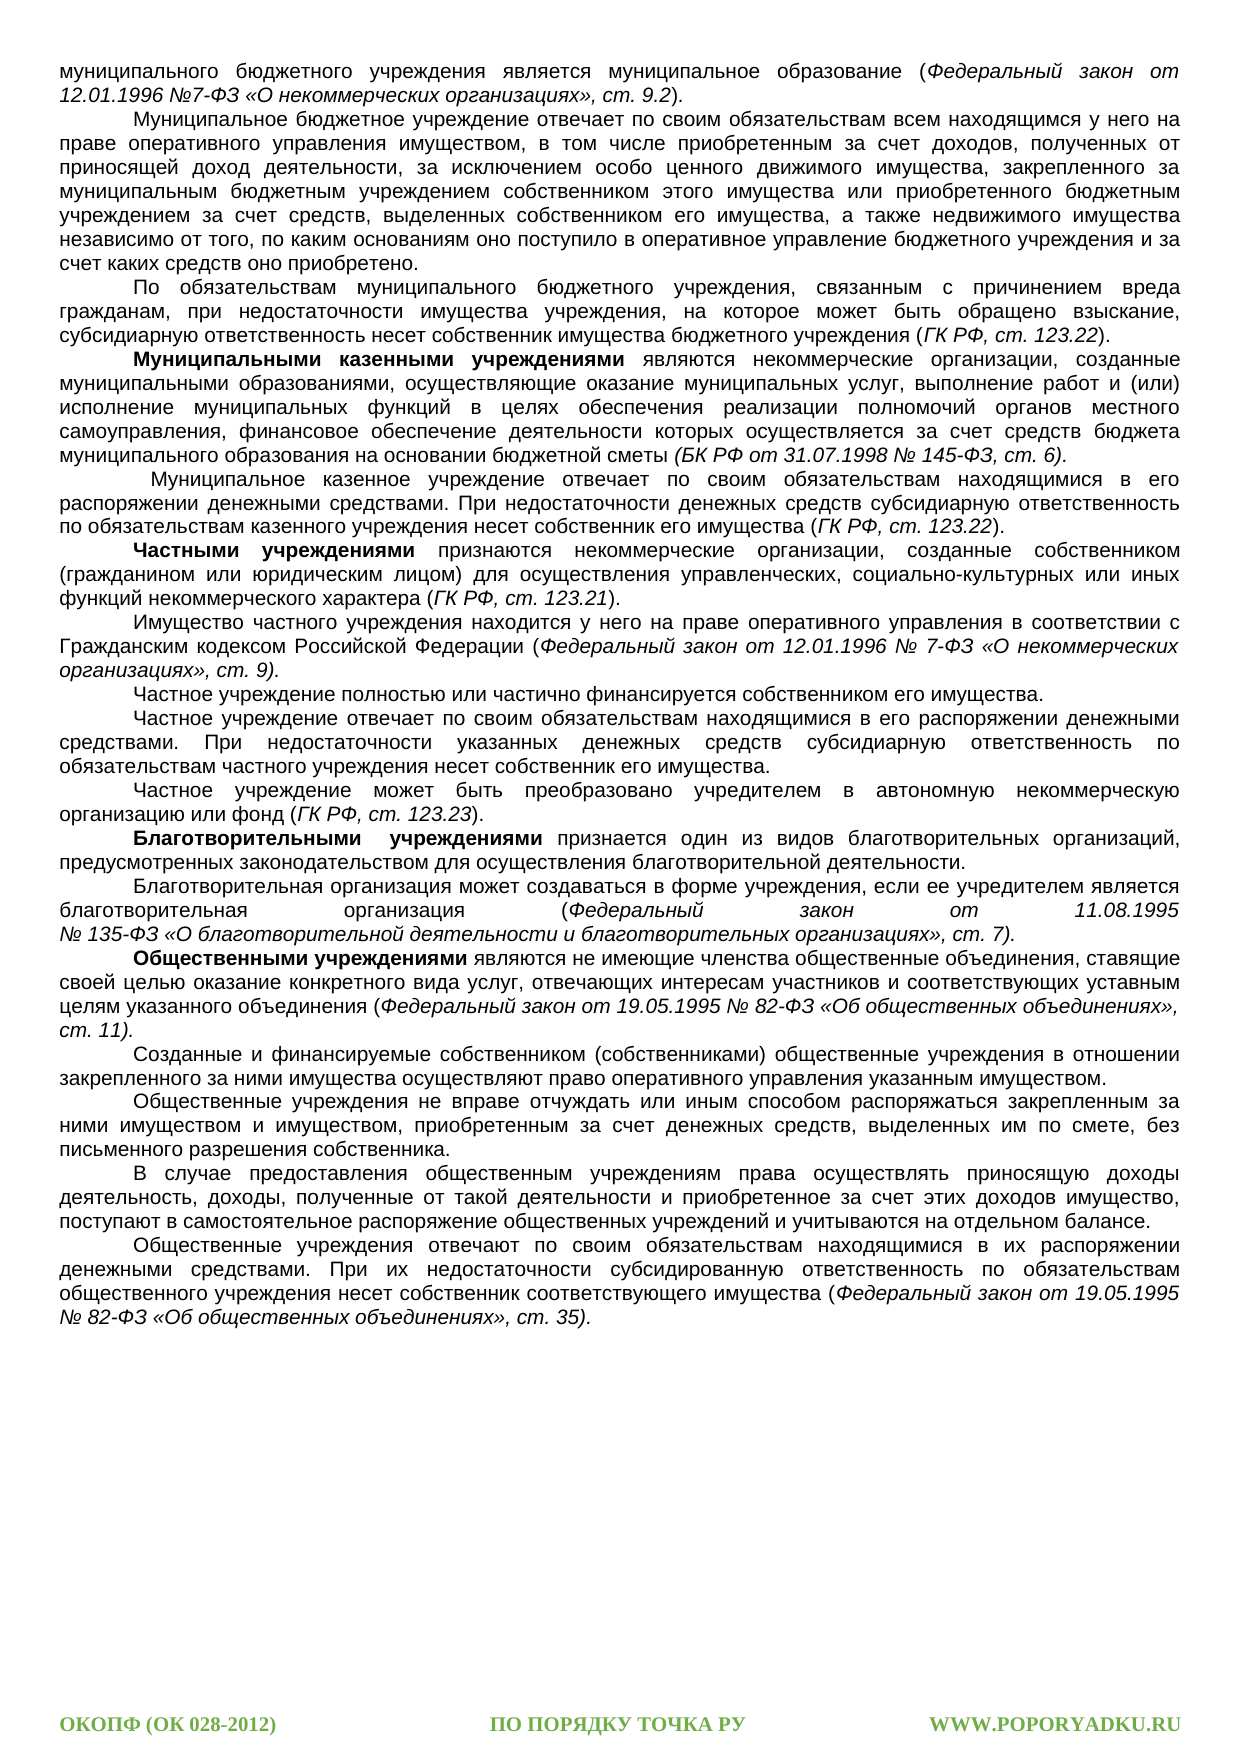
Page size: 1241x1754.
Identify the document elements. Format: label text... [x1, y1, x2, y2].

text Муниципальное бюджетное учреждение отвечает по своим обязательствам всем находящимся у него на праве оперативного управления имуществом, в том числе приобретенным за счет доходов, полученных от приносящей доход деятельности, за исключением особо ценного движимого имущества, закрепленного за муниципальным бюджетным учреждением собственником этого имущества или приобретенного бюджетным учреждением за счет средств, выделенных собственником его имущества, а также недвижимого имущества независимо от того, по каким основаниям оно поступило в оперативное управление бюджетного учреждения и за счет каких средств оно приобретено. [59, 107, 1181, 275]
text Муниципальными казенными учреждениями являются некоммерческие организации, созданные муниципальными образованиями, осуществляющие оказание муниципальных услуг, выполнение работ и (или) исполнение муниципальных функций в целях обеспечения реализации полномочий органов местного самоуправления, финансовое обеспечение деятельности которых осуществляется за счет средств бюджета муниципального образования на основании бюджетной сметы (БК РФ от 31.07.1998 № 145-ФЗ, ст. 6). [59, 347, 1181, 466]
text Частное учреждение отвечает по своим обязательствам находящимися в его распоряжении денежными средствами. При недостаточности указанных денежных средств субсидиарную ответственность по обязательствам частного учреждения несет собственник его имущества. [59, 706, 1181, 778]
text Созданные и финансируемые собственником (собственниками) общественные учреждения в отношении закрепленного за ними имущества осуществляют право оперативного управления указанным имуществом. [59, 1041, 1181, 1089]
text Частное учреждение может быть преобразовано учредителем в автономную некоммерческую организацию или фонд (ГК РФ, ст. 123.23). [59, 778, 1181, 826]
text Муниципальное казенное учреждение отвечает по своим обязательствам находящимися в его распоряжении денежными средствами. При недостаточности денежных средств субсидиарную ответственность по обязательствам казенного учреждения несет собственник его имущества (ГК РФ, ст. 123.22). [59, 466, 1181, 538]
text Общественными учреждениями являются не имеющие членства общественные объединения, ставящие своей целью оказание конкретного вида услуг, отвечающих интересам участников и соответствующих уставным целям указанного объединения (Федеральный закон от 19.05.1995 № 82-ФЗ «Об общественных объединениях», ст. 11). [59, 946, 1181, 1041]
text По обязательствам муниципального бюджетного учреждения, связанным с причинением вреда гражданам, при недостаточности имущества учреждения, на которое может быть обращено взыскание, субсидиарную ответственность несет собственник имущества бюджетного учреждения (ГК РФ, ст. 123.22). [59, 275, 1181, 347]
text Благотворительными учреждениями признается один из видов благотворительных организаций, предусмотренных законодательством для осуществления благотворительной деятельности. [59, 826, 1181, 874]
text Имущество частного учреждения находится у него на праве оперативного управления в соответствии с Гражданским кодексом Российской Федерации (Федеральный закон от 12.01.1996 № 7-ФЗ «О некоммерческих организациях», ст. 9). [59, 610, 1181, 682]
text Частное учреждение полностью или частично финансируется собственником его имущества. [59, 682, 1181, 706]
text Благотворительная организация может создаваться в форме учреждения, если ее учредителем является благотворительная организация (Федеральный закон от 11.08.1995 № 135-ФЗ «О благотворительной деятельности и благотворительных организациях», ст. 7). [59, 874, 1181, 946]
text Общественные учреждения не вправе отчуждать или иным способом распоряжаться закрепленным за ними имуществом и имуществом, приобретенным за счет денежных средств, выделенных им по смете, без письменного разрешения собственника. [59, 1089, 1181, 1161]
text Общественные учреждения отвечают по своим обязательствам находящимися в их распоряжении денежными средствами. При их недостаточности субсидированную ответственность по обязательствам общественного учреждения несет собственник соответствующего имущества (Федеральный закон от 19.05.1995 № 82-ФЗ «Об общественных объединениях», ст. 35). [59, 1233, 1181, 1329]
text В случае предоставления общественным учреждениям права осуществлять приносящую доходы деятельность, доходы, полученные от такой деятельности и приобретенное за счет этих доходов имущество, поступают в самостоятельное распоряжение общественных учреждений и учитываются на отдельном балансе. [59, 1161, 1181, 1233]
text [59, 59, 1181, 107]
text Частными учреждениями признаются некоммерческие организации, созданные собственником (гражданином или юридическим лицом) для осуществления управленческих, социально-культурных или иных функций некоммерческого характера (ГК РФ, ст. 123.21). [59, 538, 1181, 610]
